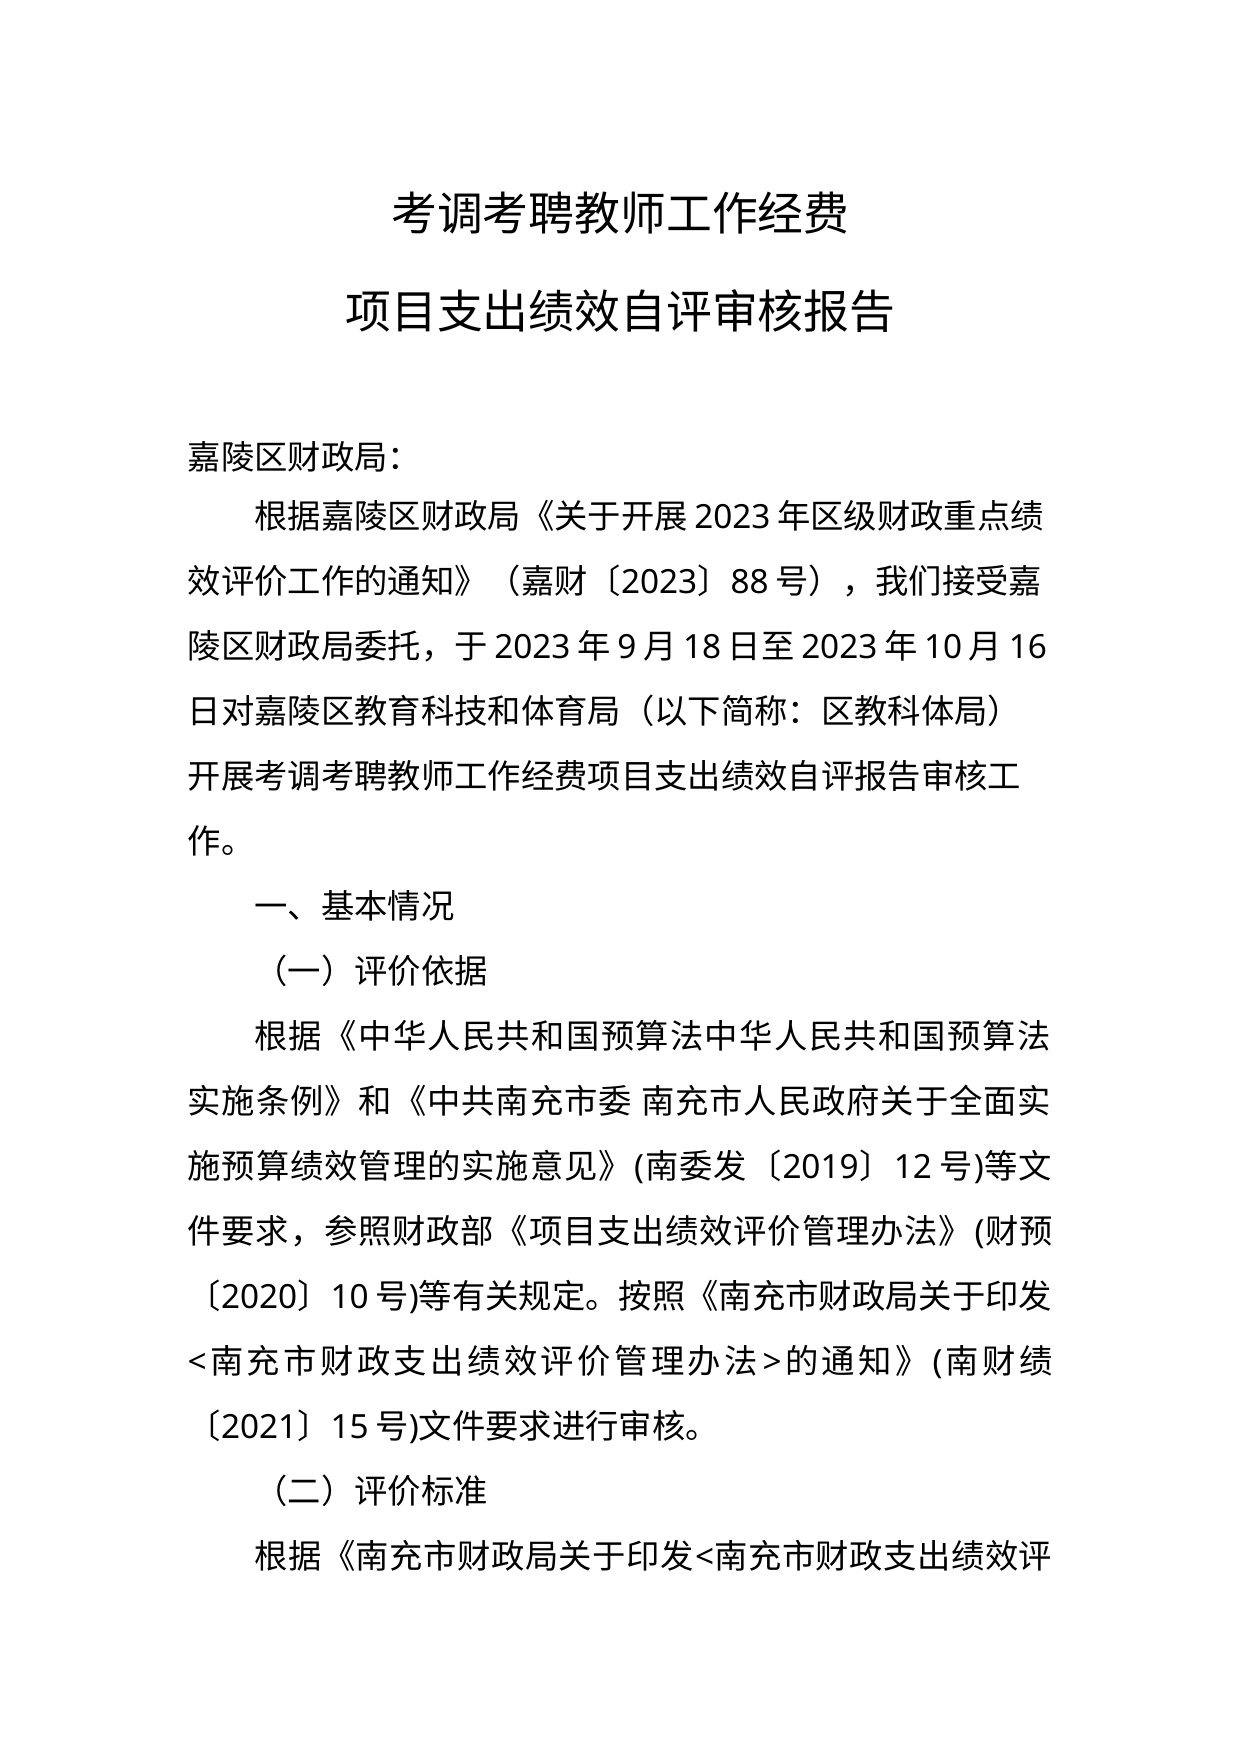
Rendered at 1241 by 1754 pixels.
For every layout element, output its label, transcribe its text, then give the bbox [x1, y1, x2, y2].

text 根据嘉陵区财政局《关于开展2023年区级财政重点绩效评价工作的通知》（嘉财〔2023〕88号），我们接受嘉陵区财政局委托，于2023年9月18日至2023年10月16日对嘉陵区教育科技和体育局（以下简称：区教科体局）开展考调考聘教师工作经费项目支出绩效自评报告审核工作。 [187, 482, 1053, 872]
text 一、基本情况 [187, 872, 1053, 937]
text 嘉陵区财政局： [187, 419, 1053, 482]
text （一）评价依据 [187, 937, 1053, 1002]
text 考调考聘教师工作经费 [187, 162, 1053, 259]
text （二）评价标准 [187, 1457, 1053, 1522]
text 项目支出绩效自评审核报告 [187, 259, 1053, 357]
text 根据《中华人民共和国预算法中华人民共和国预算法实施条例》和《中共南充市委 南充市人民政府关于全面实施预算绩效管理的实施意见》(南委发〔2019〕12号)等文件要求，参照财政部《项目支出绩效评价管理办法》(财预〔2020〕10号)等有关规定。按照《南充市财政局关于印发<南充市财政支出绩效评价管理办法>的通知》(南财绩〔2021〕15号)文件要求进行审核。 [187, 1002, 1053, 1457]
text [187, 1522, 1053, 1587]
